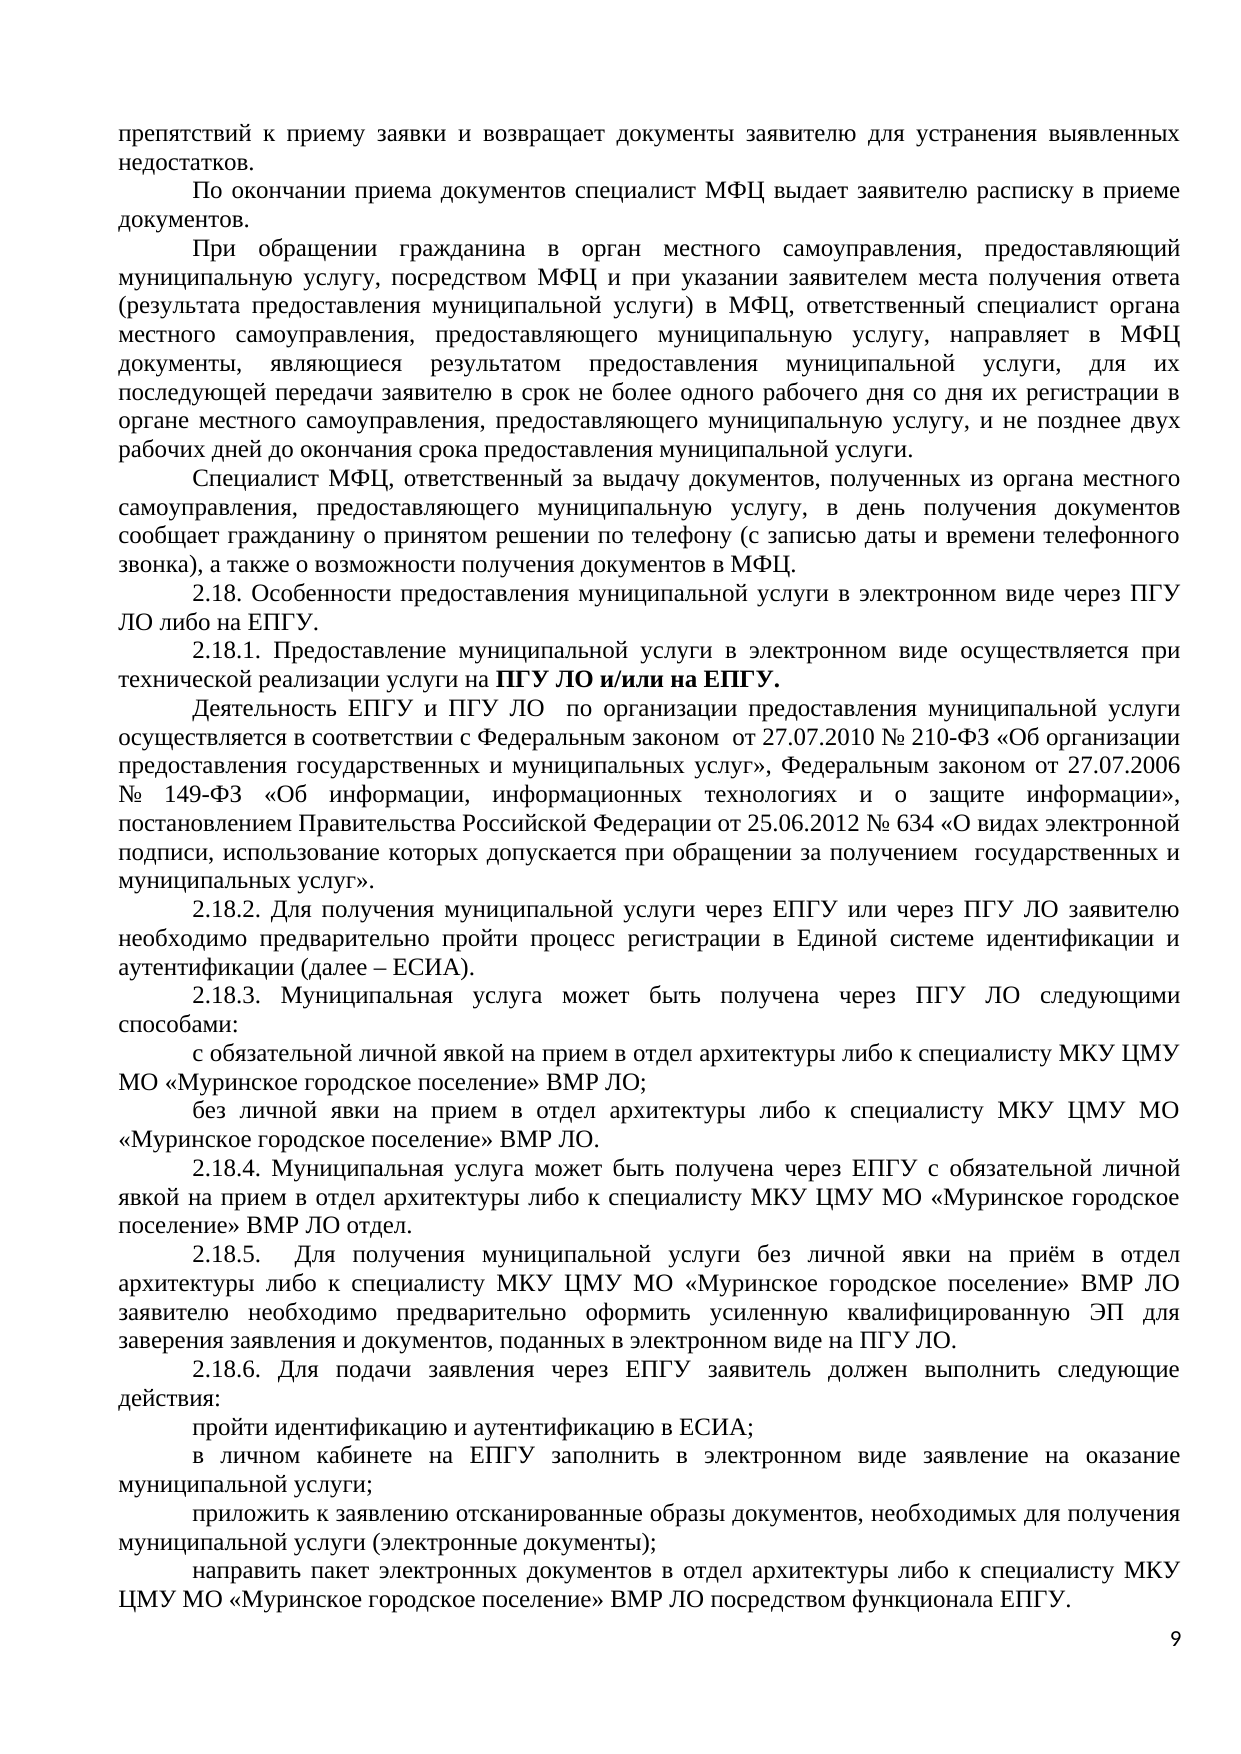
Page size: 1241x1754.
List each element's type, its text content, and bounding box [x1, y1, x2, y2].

text По окончании приема документов специалист МФЦ выдает заявителю расписку в приеме документов. [118, 176, 1181, 233]
text 2.18.6. Для подачи заявления через ЕПГУ заявитель должен выполнить следующие действия: [118, 1354, 1181, 1412]
text 2.18.1. Предоставление муниципальной услуги в электронном виде осуществляется при технической реализации услуги на ПГУ ЛО и/или на ЕПГУ. [118, 636, 1181, 693]
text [118, 118, 1181, 176]
text 2.18.2. Для получения муниципальной услуги через ЕПГУ или через ПГУ ЛО заявителю необходимо предварительно пройти процесс регистрации в Единой системе идентификации и аутентификации (далее – ЕСИА). [118, 894, 1181, 981]
text 2.18. Особенности предоставления муниципальной услуги в электронном виде через ПГУ ЛО либо на ЕПГУ. [118, 578, 1181, 636]
text направить пакет электронных документов в отдел архитектуры либо к специалисту МКУ ЦМУ МО «Муринское городское поселение» ВМР ЛО посредством функционала ЕПГУ. [118, 1556, 1181, 1613]
text в личном кабинете на ЕПГУ заполнить в электронном виде заявление на оказание муниципальной услуги; [118, 1441, 1181, 1498]
text с обязательной личной явкой на прием в отдел архитектуры либо к специалисту МКУ ЦМУ МО «Муринское городское поселение» ВМР ЛО; [118, 1038, 1181, 1096]
text Деятельность ЕПГУ и ПГУ ЛО по организации предоставления муниципальной услуги осуществляется в соответствии с Федеральным законом от 27.07.2010 № 210-ФЗ «Об организации предоставления государственных и муниципальных услуг», Федеральным законом от 27.07.2006 № 149-ФЗ «Об информации, информационных технологиях и о защите информации», постановлением Правительства Российской Федерации от 25.06.2012 № 634 «О видах электронной подписи, использование которых допускается при обращении за получением государственных и муниципальных услуг». [118, 693, 1181, 894]
text 2.18.5. Для получения муниципальной услуги без личной явки на приём в отдел архитектуры либо к специалисту МКУ ЦМУ МО «Муринское городское поселение» ВМР ЛО заявителю необходимо предварительно оформить усиленную квалифицированную ЭП для заверения заявления и документов, поданных в электронном виде на ПГУ ЛО. [118, 1239, 1181, 1354]
text без личной явки на прием в отдел архитектуры либо к специалисту МКУ ЦМУ МО «Муринское городское поселение» ВМР ЛО. [118, 1096, 1181, 1153]
text Специалист МФЦ, ответственный за выдачу документов, полученных из органа местного самоуправления, предоставляющего муниципальную услугу, в день получения документов сообщает гражданину о принятом решении по телефону (с записью даты и времени телефонного звонка), а также о возможности получения документов в МФЦ. [118, 463, 1181, 578]
text приложить к заявлению отсканированные образы документов, необходимых для получения муниципальной услуги (электронные документы); [118, 1498, 1181, 1556]
text 2.18.4. Муниципальная услуга может быть получена через ЕПГУ с обязательной личной явкой на прием в отдел архитектуры либо к специалисту МКУ ЦМУ МО «Муринское городское поселение» ВМР ЛО отдел. [118, 1153, 1181, 1239]
text При обращении гражданина в орган местного самоуправления, предоставляющий муниципальную услугу, посредством МФЦ и при указании заявителем места получения ответа (результата предоставления муниципальной услуги) в МФЦ, ответственный специалист органа местного самоуправления, предоставляющего муниципальную услугу, направляет в МФЦ документы, являющиеся результатом предоставления муниципальной услуги, для их последующей передачи заявителю в срок не более одного рабочего дня со дня их регистрации в органе местного самоуправления, предоставляющего муниципальную услугу, и не позднее двух рабочих дней до окончания срока предоставления муниципальной услуги. [118, 233, 1181, 463]
text 2.18.3. Муниципальная услуга может быть получена через ПГУ ЛО следующими способами: [118, 981, 1181, 1038]
text пройти идентификацию и аутентификацию в ЕСИА; [118, 1412, 1181, 1441]
